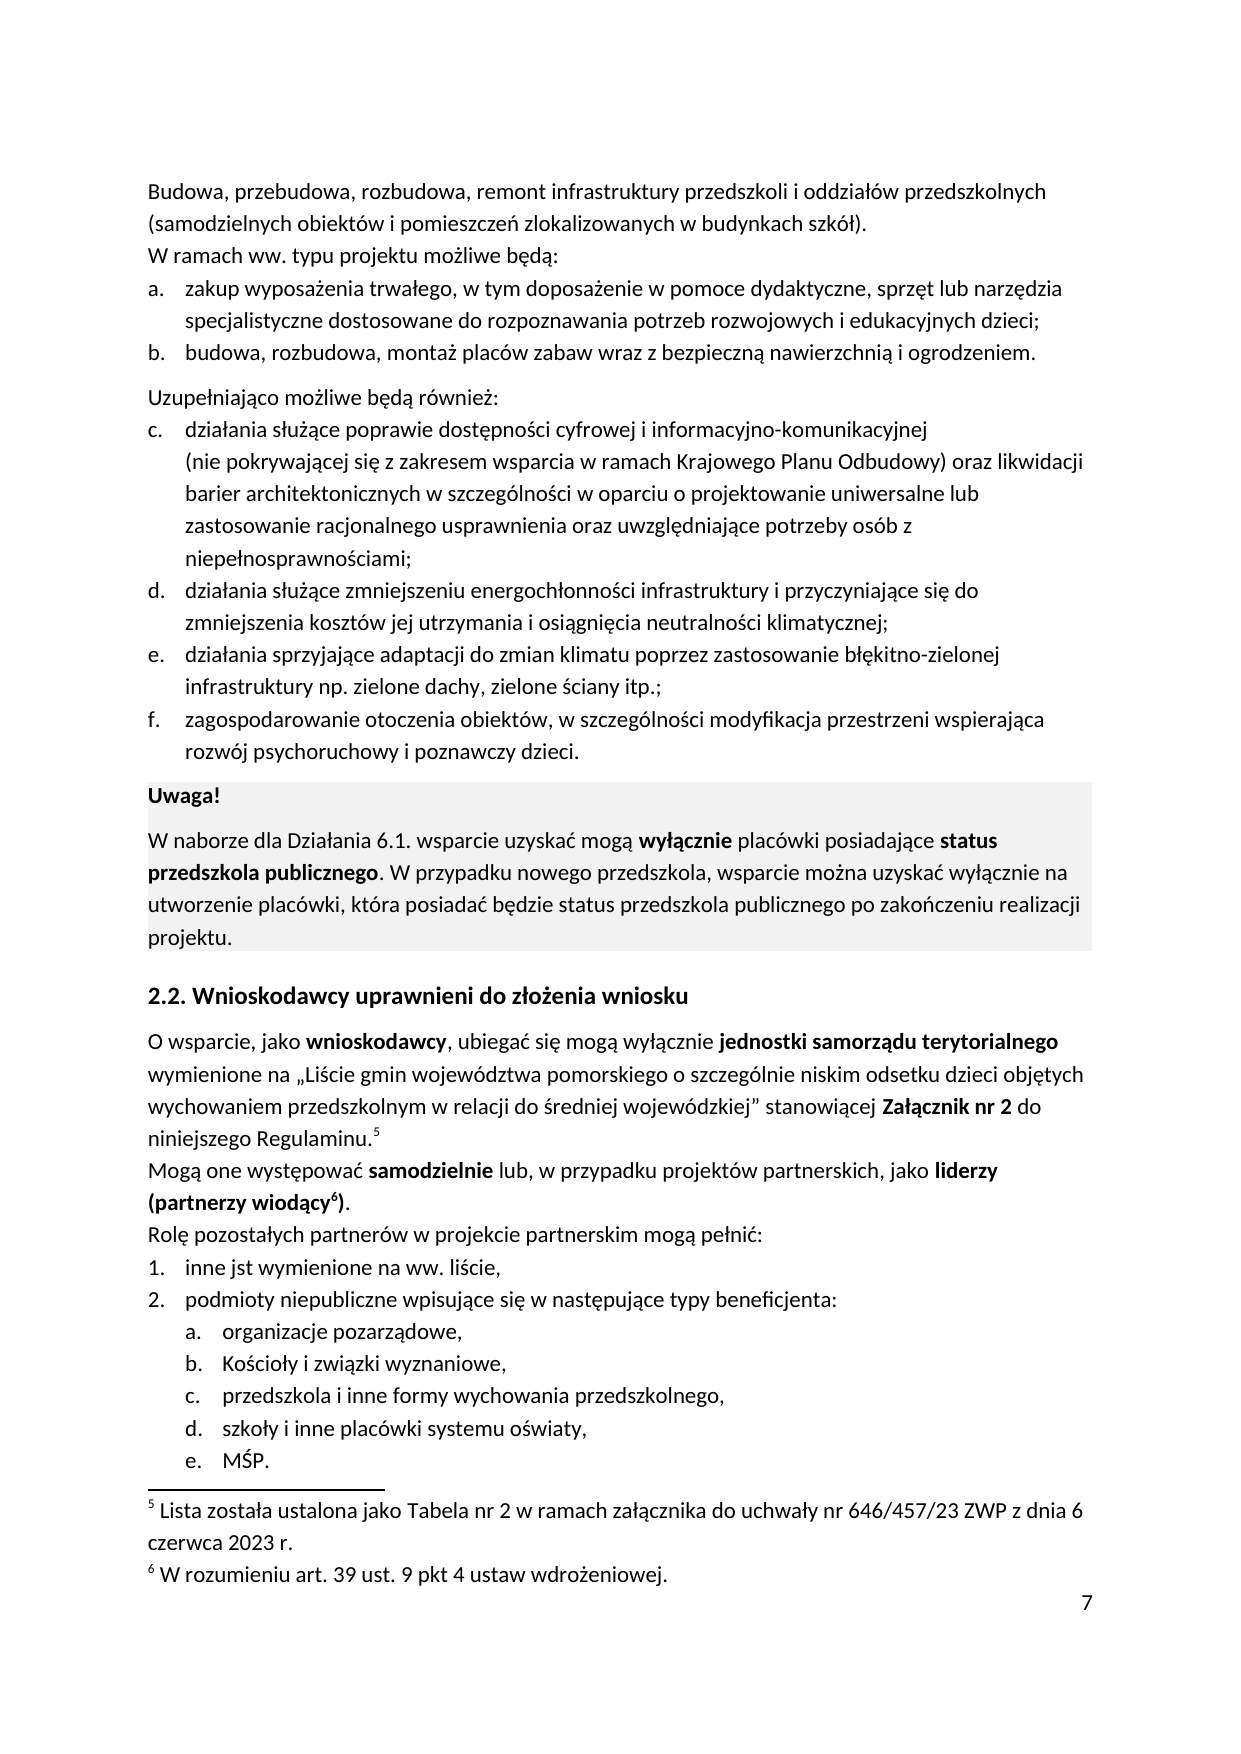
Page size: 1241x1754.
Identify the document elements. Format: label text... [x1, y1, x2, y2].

text W ramach ww. typu projektu możliwe będą: [148, 242, 1092, 269]
list działania służące zmniejszeniu energochłonności infrastruktury i przyczyniające się do zmniejszenia kosztów jej utrzymania i osiągnięcia neutralności klimatycznej; [148, 576, 1092, 636]
list budowa, rozbudowa, montaż placów zabaw wraz z bezpieczną nawierzchnią i ogrodzeniem. [148, 338, 1092, 366]
text Budowa, przebudowa, rozbudowa, remont infrastruktury przedszkoli i oddziałów przedszkolnych (samodzielnych obiektów i pomieszczeń zlokalizowanych w budynkach szkół). [148, 177, 1092, 237]
list działania sprzyjające adaptacji do zmian klimatu poprzez zastosowanie błękitno-zielonej infrastruktury np. zielone dachy, zielone ściany itp.; [148, 640, 1092, 701]
text Mogą one występować samodzielnie lub, w przypadku projektów partnerskich, jako liderzy (partnerzy wiodący). [148, 1156, 1092, 1216]
list inne jst wymienione na ww. liście, [148, 1253, 1092, 1281]
list organizacje pozarządowe, [185, 1317, 1092, 1345]
text W naborze dla Działania 6.1. wsparcie uzyskać mogą wyłącznie placówki posiadające status przedszkola publicznego. W przypadku nowego przedszkola, wsparcie można uzyskać wyłącznie na utworzenie placówki, która posiadać będzie status przedszkola publicznego po zakończeniu realizacji projektu. [148, 826, 1092, 951]
text Uwaga! [148, 782, 1092, 809]
list podmioty niepubliczne wpisujące się w następujące typy beneficjenta: [148, 1285, 1092, 1313]
list szkoły i inne placówki systemu oświaty, [185, 1414, 1092, 1442]
text O wsparcie, jako wnioskodawcy, ubiegać się mogą wyłącznie jednostki samorządu terytorialnego wymienione na „Liście gmin województwa pomorskiego o szczególnie niskim odsetku dzieci objętych wychowaniem przedszkolnym w relacji do średniej wojewódzkiej” stanowiącej Załącznik nr 2 do niniejszego Regulaminu. [148, 1027, 1092, 1152]
list MŚP. [185, 1446, 1092, 1474]
list zagospodarowanie otoczenia obiektów, w szczególności modyfikacja przestrzeni wspierająca rozwój psychoruchowy i poznawczy dzieci. [148, 705, 1092, 765]
subtitle 2.2. Wnioskodawcy uprawnieni do złożenia wniosku [148, 980, 1092, 1011]
list przedszkola i inne formy wychowania przedszkolnego, [185, 1382, 1092, 1409]
text Uzupełniająco możliwe będą również: [148, 383, 1092, 411]
list zakup wyposażenia trwałego, w tym doposażenie w pomoce dydaktyczne, sprzęt lub narzędzia specjalistyczne dostosowane do rozpoznawania potrzeb rozwojowych i edukacyjnych dzieci; [148, 274, 1092, 334]
list Kościoły i związki wyznaniowe, [185, 1349, 1092, 1377]
text Rolę pozostałych partnerów w projekcie partnerskim mogą pełnić: [148, 1221, 1092, 1249]
list działania służące poprawie dostępności cyfrowej i informacyjno-komunikacyjnej (nie pokrywającej się z zakresem wsparcia w ramach Krajowego Planu Odbudowy) oraz likwidacji barier architektonicznych w szczególności w oparciu o projektowanie uniwersalne lub zastosowanie racjonalnego usprawnienia oraz uwzględniające potrzeby osób z niepełnosprawnościami; [148, 415, 1092, 572]
